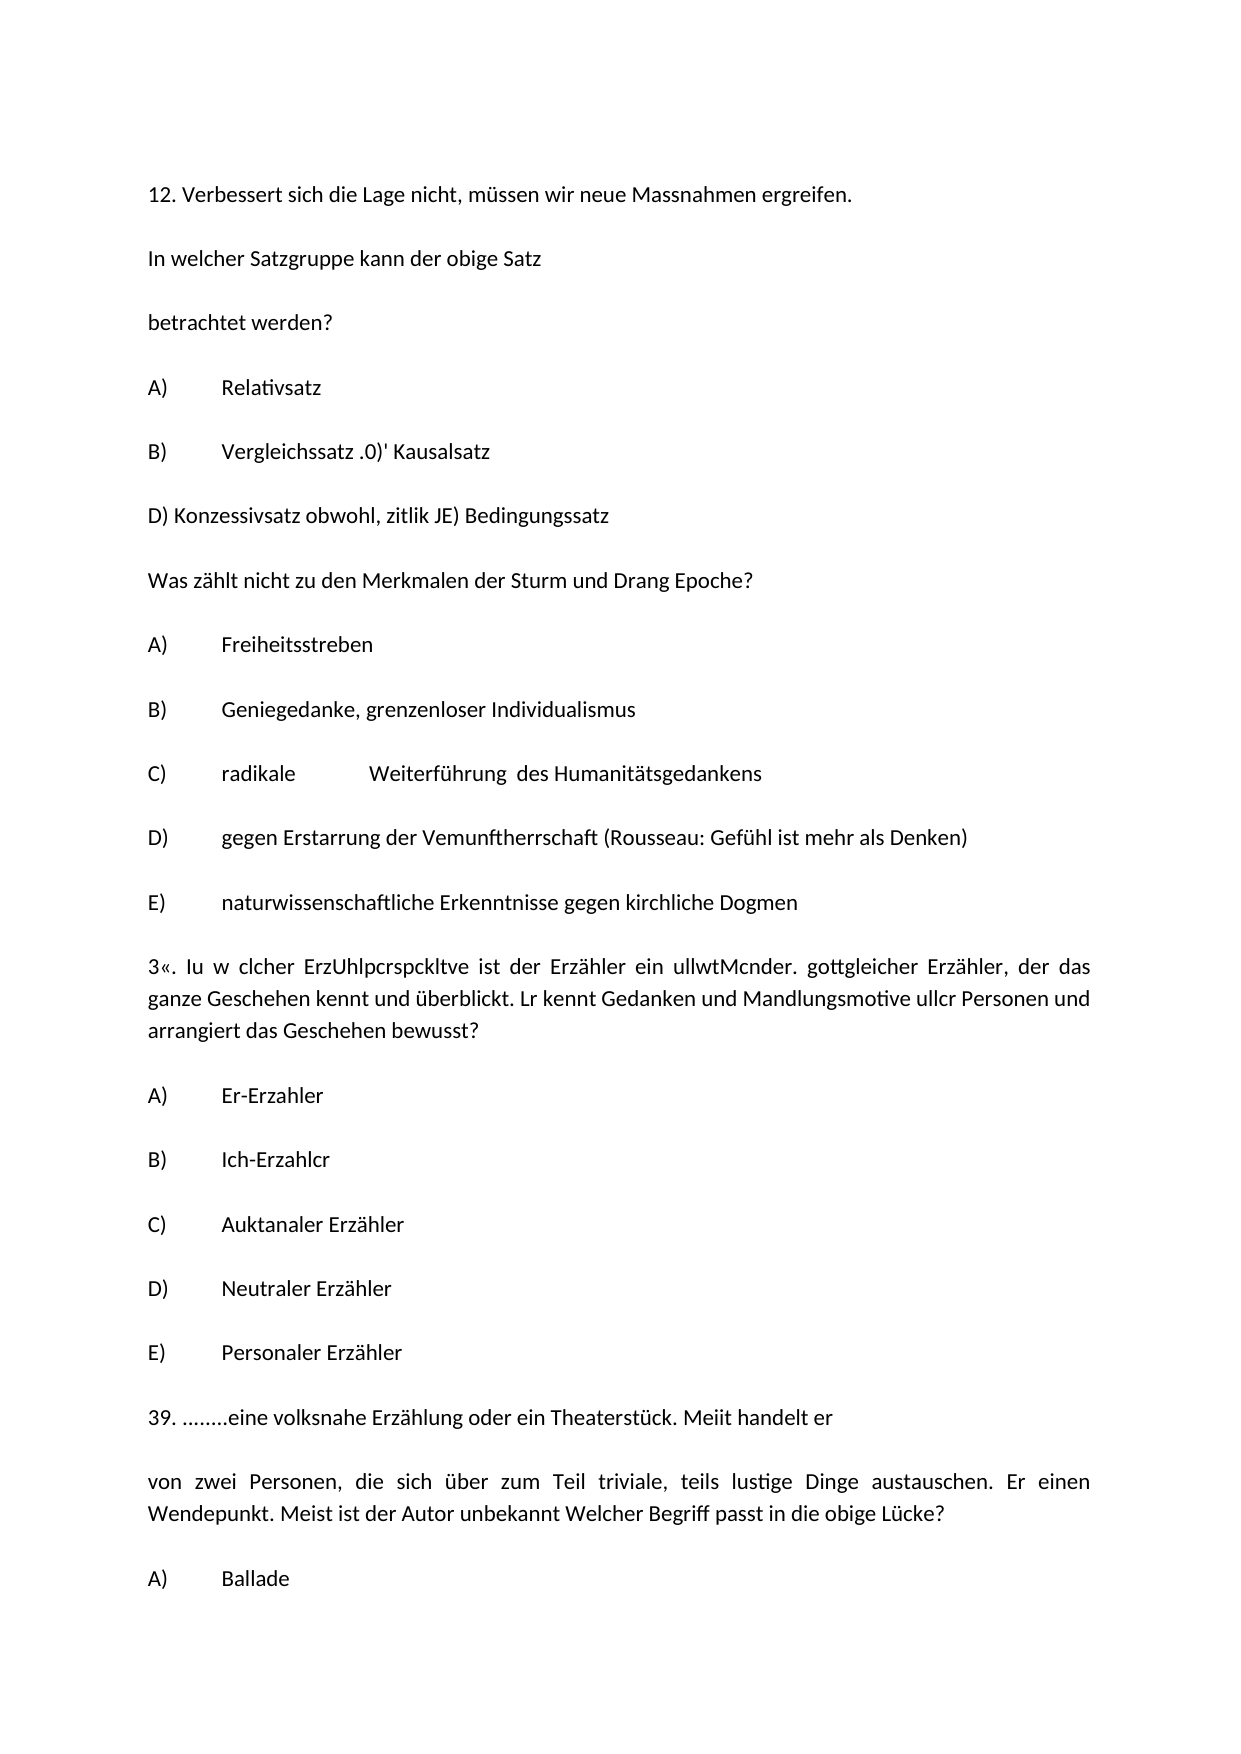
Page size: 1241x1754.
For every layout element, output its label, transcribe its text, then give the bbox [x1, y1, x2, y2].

text B) Ich-Erzahlcr [148, 1145, 1093, 1173]
text 39. ........eine volksnahe Erzählung oder ein Theaterstück. Meiit handelt er [148, 1403, 1093, 1431]
text von zwei Personen, die sich über zum Teil triviale, teils lustige Dinge austauschen. Er einen Wendepunkt. Meist ist der Autor unbekannt Welcher Begriff passt in die obige Lücke? [148, 1467, 1093, 1527]
text A) Ballade [148, 1564, 1093, 1592]
text 3«. Iu w clcher ErzUhlpcrspckltve ist der Erzähler ein ullwtMcnder. gottgleicher Erzähler, der das ganze Geschehen kennt und überblickt. Lr kennt Gedanken und Mandlungsmotive ullcr Personen und arrangiert das Geschehen bewusst? [148, 952, 1093, 1045]
text D) Konzessivsatz obwohl, zitlik JE) Bedingungssatz [148, 502, 1093, 530]
text In welcher Satzgruppe kann der obige Satz [148, 244, 1093, 272]
text Was zählt nicht zu den Merkmalen der Sturm und Drang Epoche? [148, 566, 1093, 594]
text A) Er-Erzahler [148, 1081, 1093, 1109]
text 12. Verbessert sich die Lage nicht, müssen wir neue Massnahmen ergreifen. [148, 180, 1093, 208]
text B) Vergleichssatz .0)' Kausalsatz [148, 437, 1093, 465]
text B) Geniegedanke, grenzenloser Individualismus [148, 695, 1093, 723]
text A) Relativsatz [148, 373, 1093, 401]
text C) radikale Weiterführung des Humanitätsgedankens [148, 759, 1093, 787]
text C) Auktanaler Erzähler [148, 1210, 1093, 1238]
text D) gegen Erstarrung der Vemunftherrschaft (Rousseau: Gefühl ist mehr als Denken) [148, 823, 1093, 852]
text E) Personaler Erzähler [148, 1338, 1093, 1367]
text D) Neutraler Erzähler [148, 1274, 1093, 1302]
text betrachtet werden? [148, 308, 1093, 337]
text A) Freiheitsstreben [148, 630, 1093, 658]
text E) naturwissenschaftliche Erkenntnisse gegen kirchliche Dogmen [148, 888, 1093, 916]
